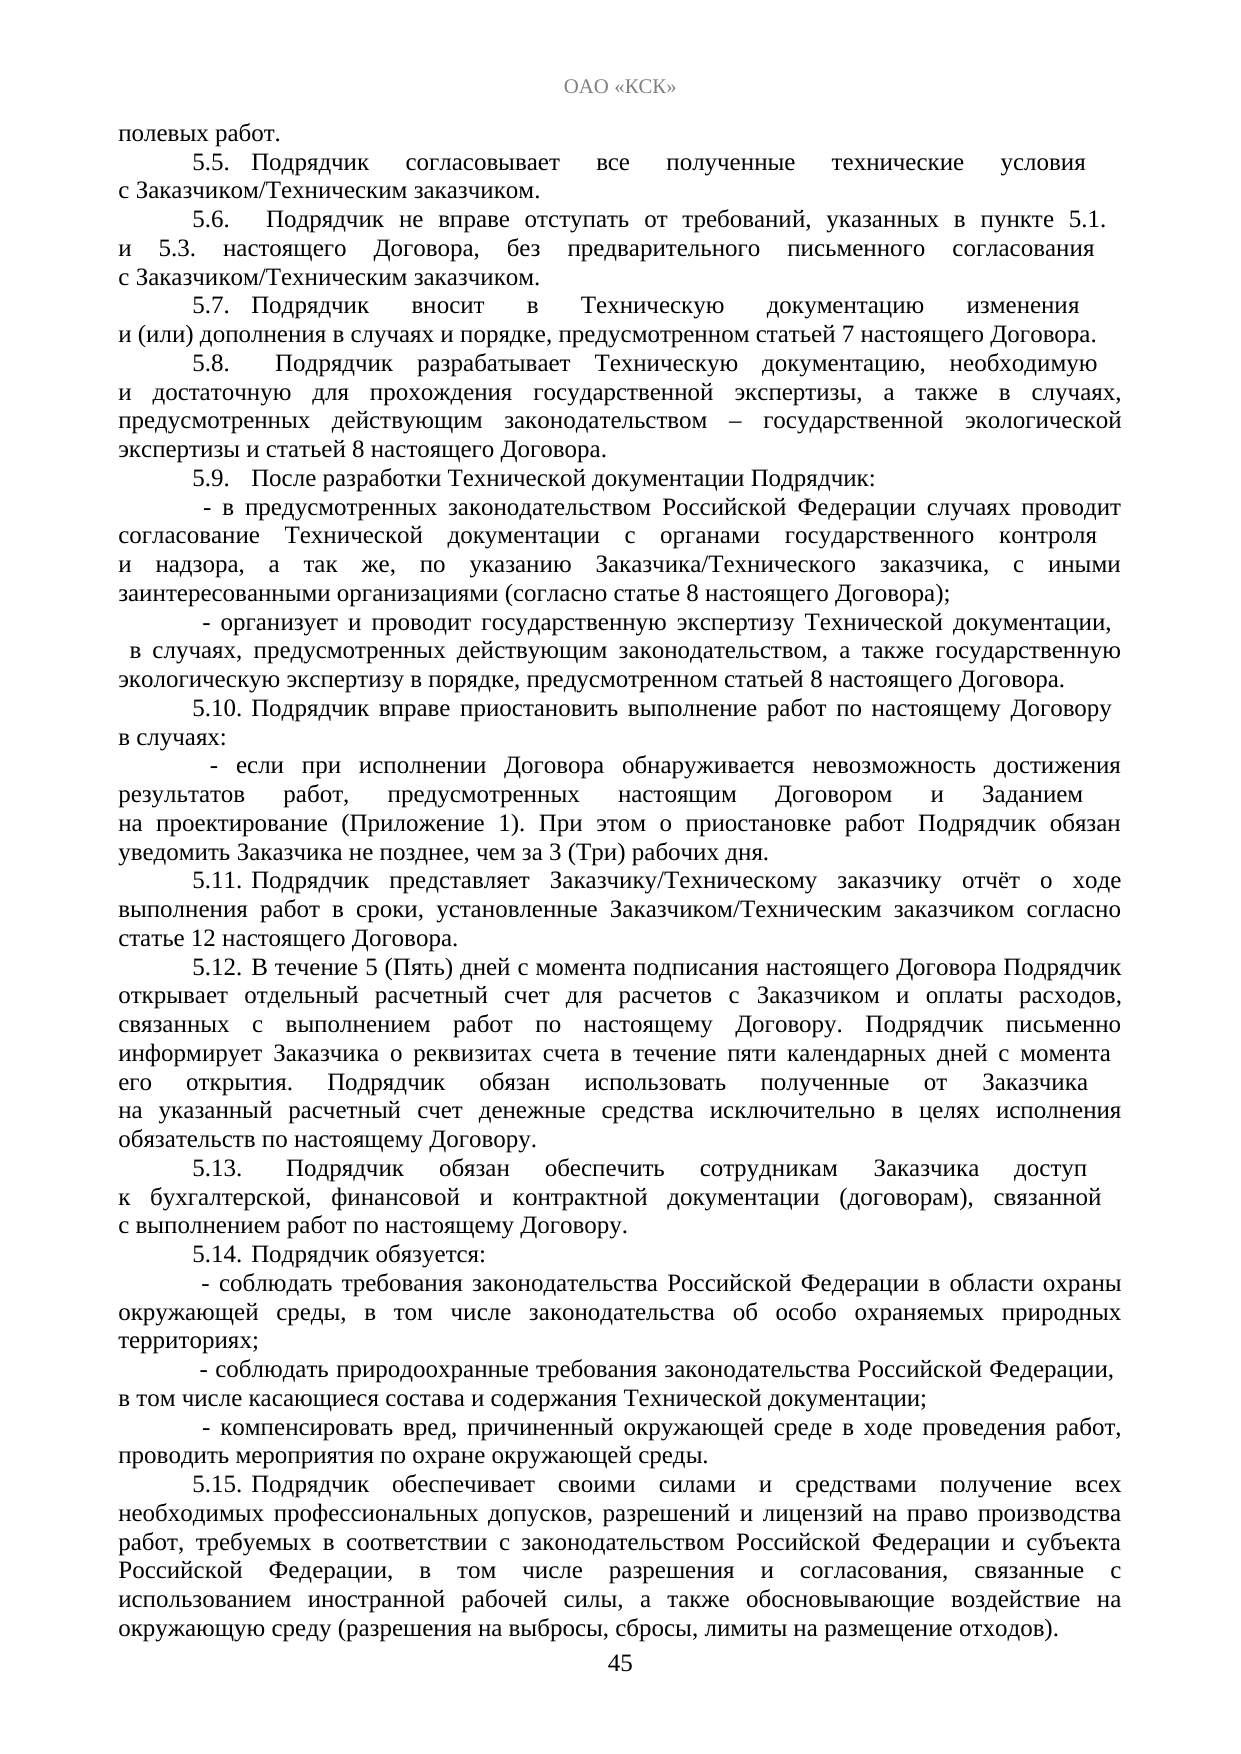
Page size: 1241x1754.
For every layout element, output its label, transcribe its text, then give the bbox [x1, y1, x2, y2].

list Подрядчик обязан обеспечить сотрудникам Заказчика доступ к бухгалтерской, финансовой и контрактной документации (договорам), связанной с выполнением работ по настоящему Договору. [118, 1153, 1122, 1239]
list После разработки Технической документации Подрядчик: [118, 463, 1122, 492]
list Подрядчик не вправе отступать от требований, указанных в пункте 5.1. и 5.3. настоящего Договора, без предварительного письменного согласования с Заказчиком/Техническим заказчиком. [118, 204, 1122, 291]
list Подрядчик обеспечивает своими силами и средствами получение всех необходимых профессиональных допусков, разрешений и лицензий на право производства работ, требуемых в соответствии с законодательством Российской Федерации и субъекта Российской Федерации, в том числе разрешения и согласования, связанные с использованием иностранной рабочей силы, а также обосновывающие воздействие на окружающую среду (разрешения на выбросы, сбросы, лимиты на размещение отходов). [118, 1469, 1122, 1642]
list Подрядчик согласовывает все полученные технические условия с Заказчиком/Техническим заказчиком. [118, 147, 1122, 204]
text - компенсировать вред, причиненный окружающей среде в ходе проведения работ, проводить мероприятия по охране окружающей среды. [118, 1412, 1122, 1469]
text - в предусмотренных законодательством Российской Федерации случаях проводит согласование Технической документации с органами государственного контроля и надзора, а так же, по указанию Заказчика/Технического заказчика, с иными заинтересованными организациями (согласно статье 8 настоящего Договора); [118, 492, 1122, 607]
text - организует и проводит государственную экспертизу Технической документации, в случаях, предусмотренных действующим законодательством, а также государственную экологическую экспертизу в порядке, предусмотренном статьей 8 настоящего Договора. [118, 607, 1122, 693]
list Подрядчик разрабатывает Техническую документацию, необходимую и достаточную для прохождения государственной экспертизы, а также в случаях, предусмотренных действующим законодательством – государственной экологической экспертизы и статьей 8 настоящего Договора. [118, 348, 1122, 463]
text - если при исполнении Договора обнаруживается невозможность достижения результатов работ, предусмотренных настоящим Договором и Заданием на проектирование (Приложение 1). При этом о приостановке работ Подрядчик обязан уведомить Заказчика не позднее, чем за 3 (Три) рабочих дня. [118, 751, 1122, 866]
list В течение 5 (Пять) дней с момента подписания настоящего Договора Подрядчик открывает отдельный расчетный счет для расчетов с Заказчиком и оплаты расходов, связанных с выполнением работ по настоящему Договору. Подрядчик письменно информирует Заказчика о реквизитах счета в течение пяти календарных дней с момента его открытия. Подрядчик обязан использовать полученные от Заказчика на указанный расчетный счет денежные средства исключительно в целях исполнения обязательств по настоящему Договору. [118, 952, 1122, 1153]
list Подрядчик вправе приостановить выполнение работ по настоящему Договору в случаях: [118, 693, 1122, 751]
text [118, 118, 1122, 147]
text - соблюдать природоохранные требования законодательства Российской Федерации, в том числе касающиеся состава и содержания Технической документации; [118, 1354, 1122, 1412]
list Подрядчик обязуется: [118, 1239, 1122, 1268]
list Подрядчик представляет Заказчику/Техническому заказчику отчёт о ходе выполнения работ в сроки, установленные Заказчиком/Техническим заказчиком согласно статье 12 настоящего Договора. [118, 866, 1122, 952]
list Подрядчик вносит в Техническую документацию изменения и (или) дополнения в случаях и порядке, предусмотренном статьей 7 настоящего Договора. [118, 291, 1122, 348]
text - соблюдать требования законодательства Российской Федерации в области охраны окружающей среды, в том числе законодательства об особо охраняемых природных территориях; [118, 1268, 1122, 1354]
